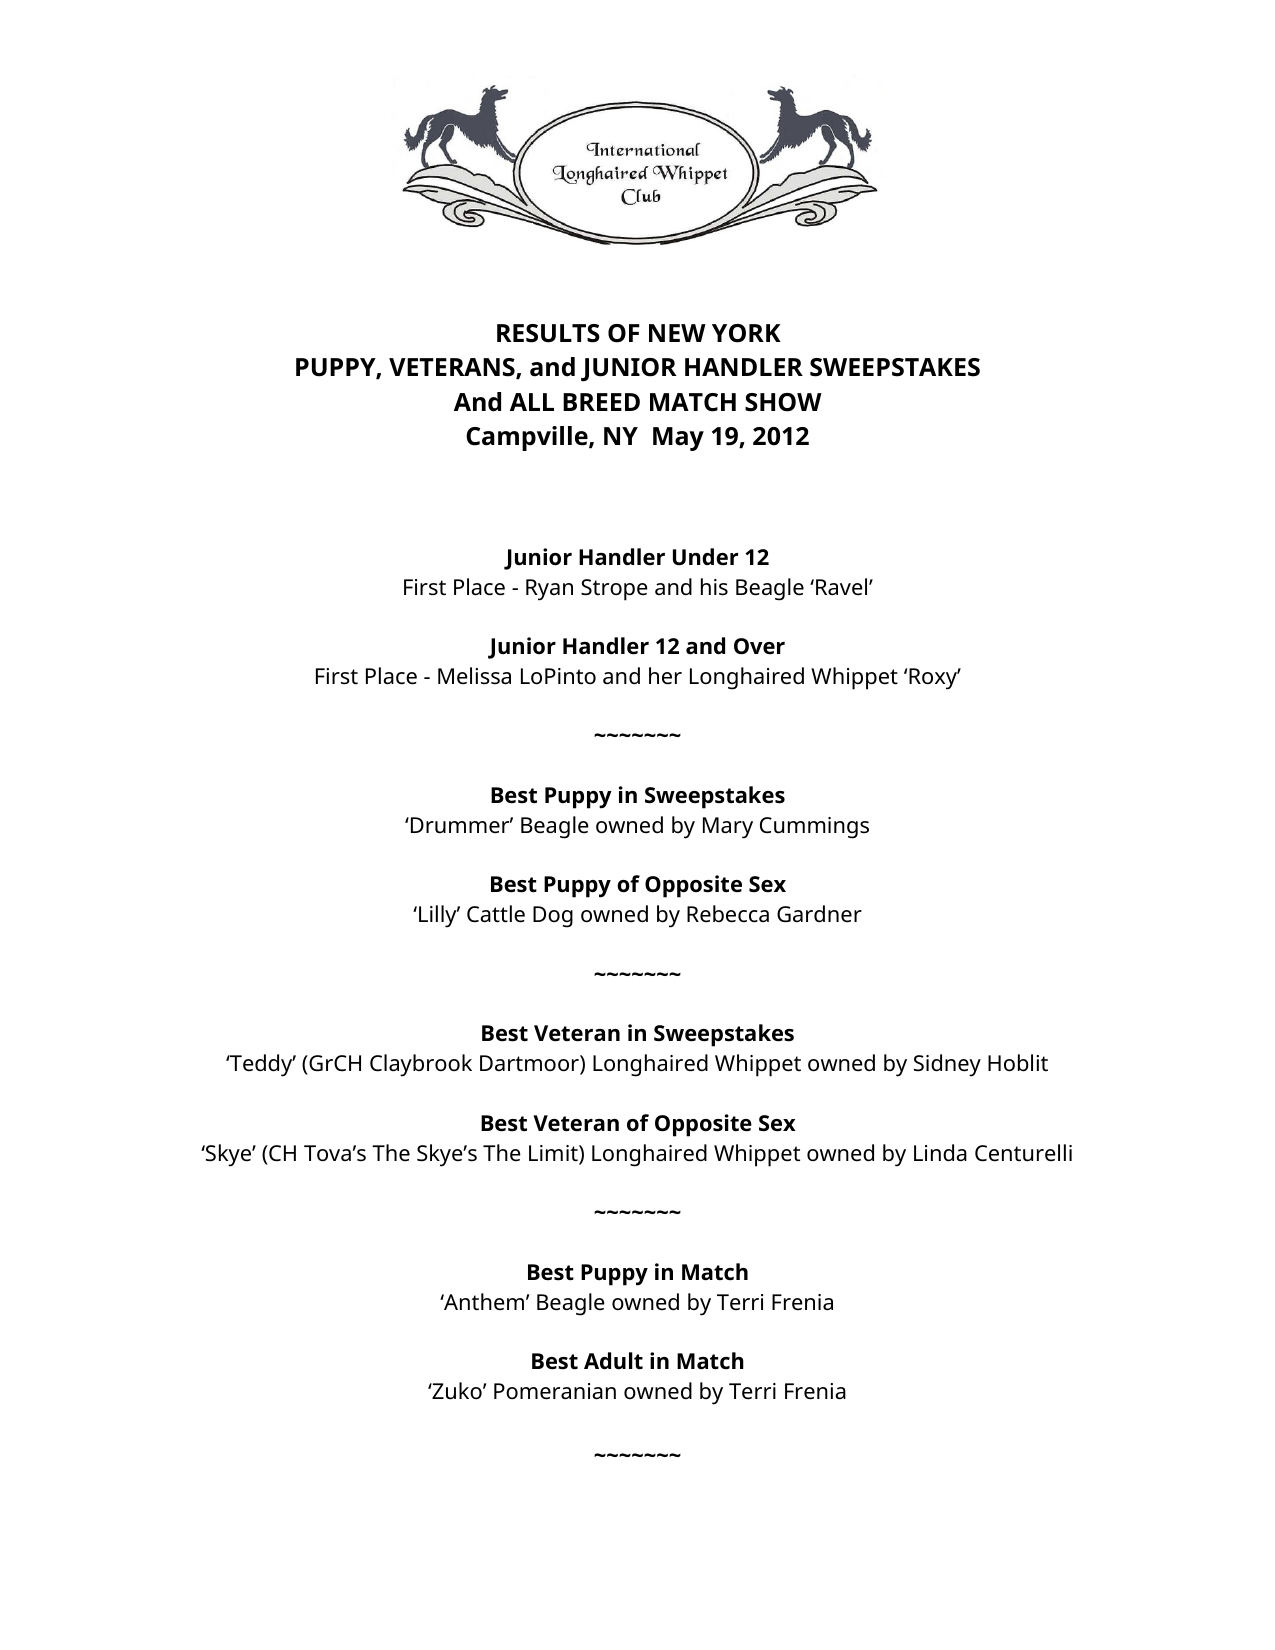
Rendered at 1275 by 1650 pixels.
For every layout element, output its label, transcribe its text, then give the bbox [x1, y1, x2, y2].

text ~~~~~~~ [150, 1440, 1125, 1469]
text PUPPY, VETERANS, and JUNIOR HANDLER SWEEPSTAKES [150, 350, 1125, 384]
text Best Adult in Match [150, 1346, 1125, 1376]
text RESULTS OF NEW YORK [150, 316, 1125, 350]
text ‘Skye’ (CH Tova’s The Skye’s The Limit) Longhaired Whippet owned by Linda Centurelli [150, 1137, 1125, 1167]
text And ALL BREED MATCH SHOW [150, 384, 1125, 418]
text First Place - Ryan Strope and his Beagle ‘Ravel’ [150, 571, 1125, 601]
text Best Puppy in Sweepstakes [150, 780, 1125, 810]
text ‘Anthem’ Beagle owned by Terri Frenia [150, 1286, 1125, 1316]
text ‘Zuko’ Pomeranian owned by Terri Frenia [150, 1376, 1125, 1406]
text First Place - Melissa LoPinto and her Longhaired Whippet ‘Roxy’ [150, 661, 1125, 691]
picture [391, 75, 884, 247]
text Best Puppy in Match [150, 1257, 1125, 1286]
text ~~~~~~~ [150, 1197, 1125, 1227]
text Best Veteran in Sweepstakes [150, 1018, 1125, 1048]
text Best Veteran of Opposite Sex [150, 1108, 1125, 1137]
text ~~~~~~~ [150, 720, 1125, 750]
text ‘Drummer’ Beagle owned by Mary Cummings [150, 810, 1125, 839]
text Best Puppy of Opposite Sex [150, 869, 1125, 899]
text ‘Lilly’ Cattle Dog owned by Rebecca Gardner [150, 899, 1125, 929]
text Junior Handler 12 and Over [150, 631, 1125, 661]
text ‘Teddy’ (GrCH Claybrook Dartmoor) Longhaired Whippet owned by Sidney Hoblit [150, 1048, 1125, 1078]
text Campville, NY May 19, 2012 [150, 418, 1125, 452]
text ~~~~~~~ [150, 959, 1125, 988]
text Junior Handler Under 12 [150, 542, 1125, 571]
